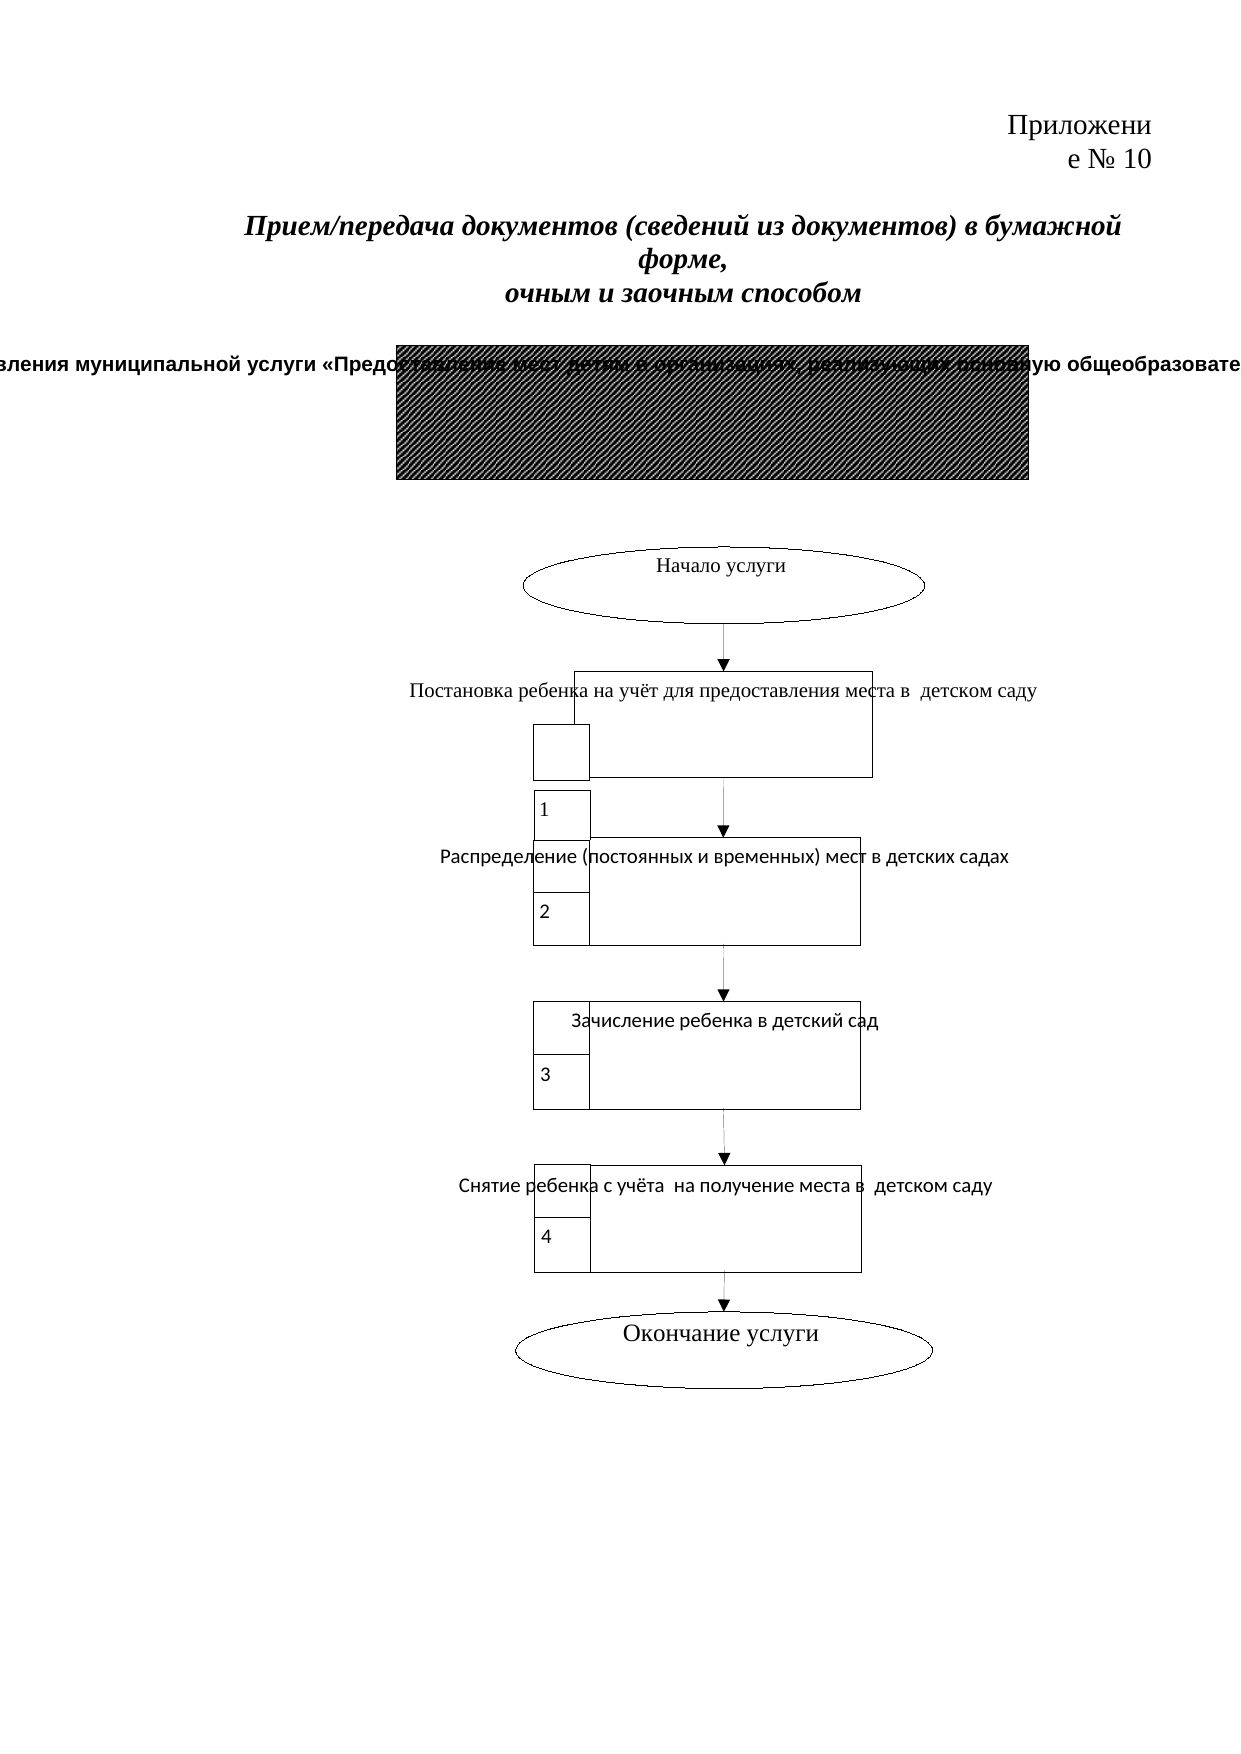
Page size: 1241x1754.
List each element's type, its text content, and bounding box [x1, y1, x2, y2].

text Прием/передача документов (сведений из документов) в бумажной форме, [215, 208, 1152, 275]
text очным и заочным способом [215, 275, 1152, 308]
picture [397, 346, 1028, 479]
text Приложение № 10 [215, 107, 1152, 174]
